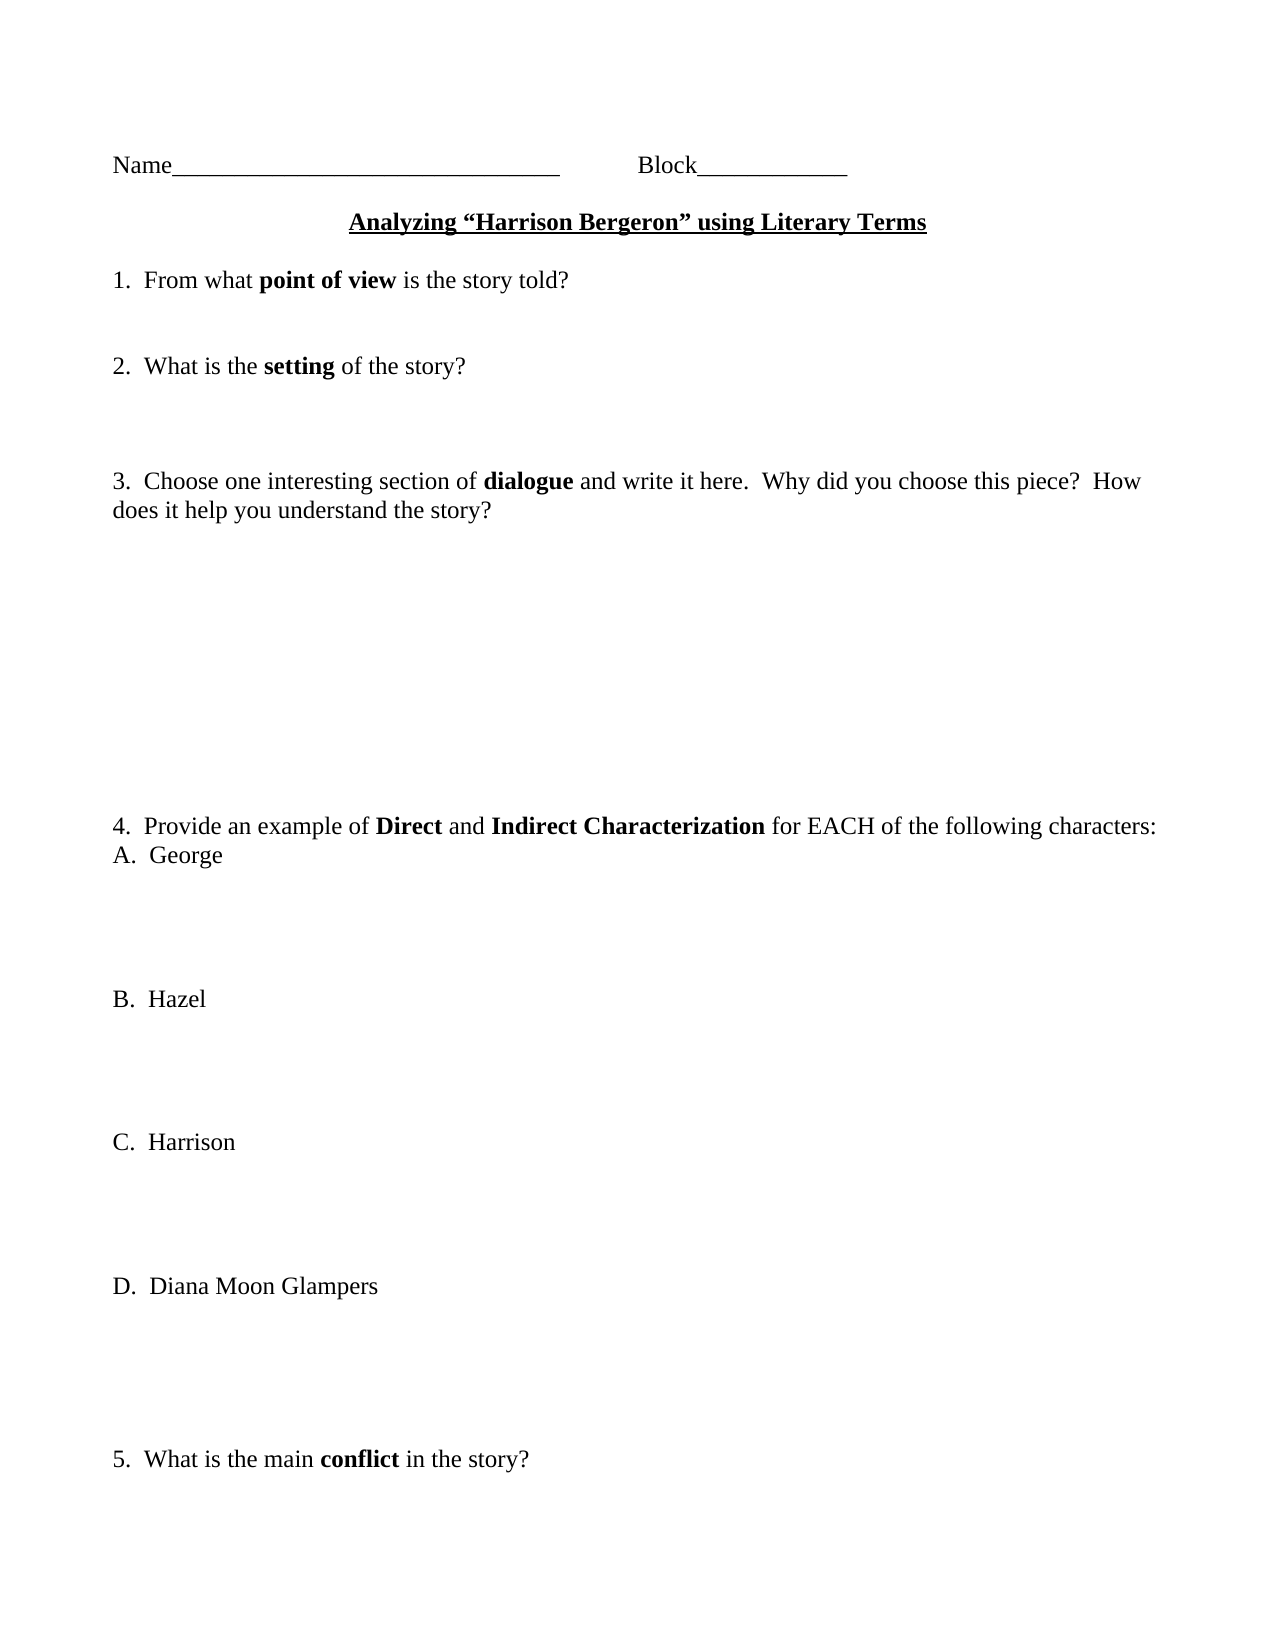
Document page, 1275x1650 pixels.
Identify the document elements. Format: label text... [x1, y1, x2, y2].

text 4. Provide an example of Direct and Indirect Characterization for EACH of the following characters: [112, 811, 1162, 840]
text 5. What is the main conflict in the story? [112, 1444, 1162, 1472]
text B. Hazel [112, 984, 1162, 1012]
text D. Diana Moon Glampers [112, 1271, 1162, 1300]
text 1. From what point of view is the story told? [112, 265, 1162, 294]
text C. Harrison [112, 1127, 1162, 1156]
text Analyzing “Harrison Bergeron” using Literary Terms [112, 207, 1162, 236]
text 3. Choose one interesting section of dialogue and write it here. Why did you choose this piece? How does it help you understand the story? [112, 466, 1162, 524]
text 2. What is the setting of the story? [112, 351, 1162, 380]
text Name_______________________________ Block____________ [112, 150, 1162, 179]
text A. George [112, 840, 1162, 869]
